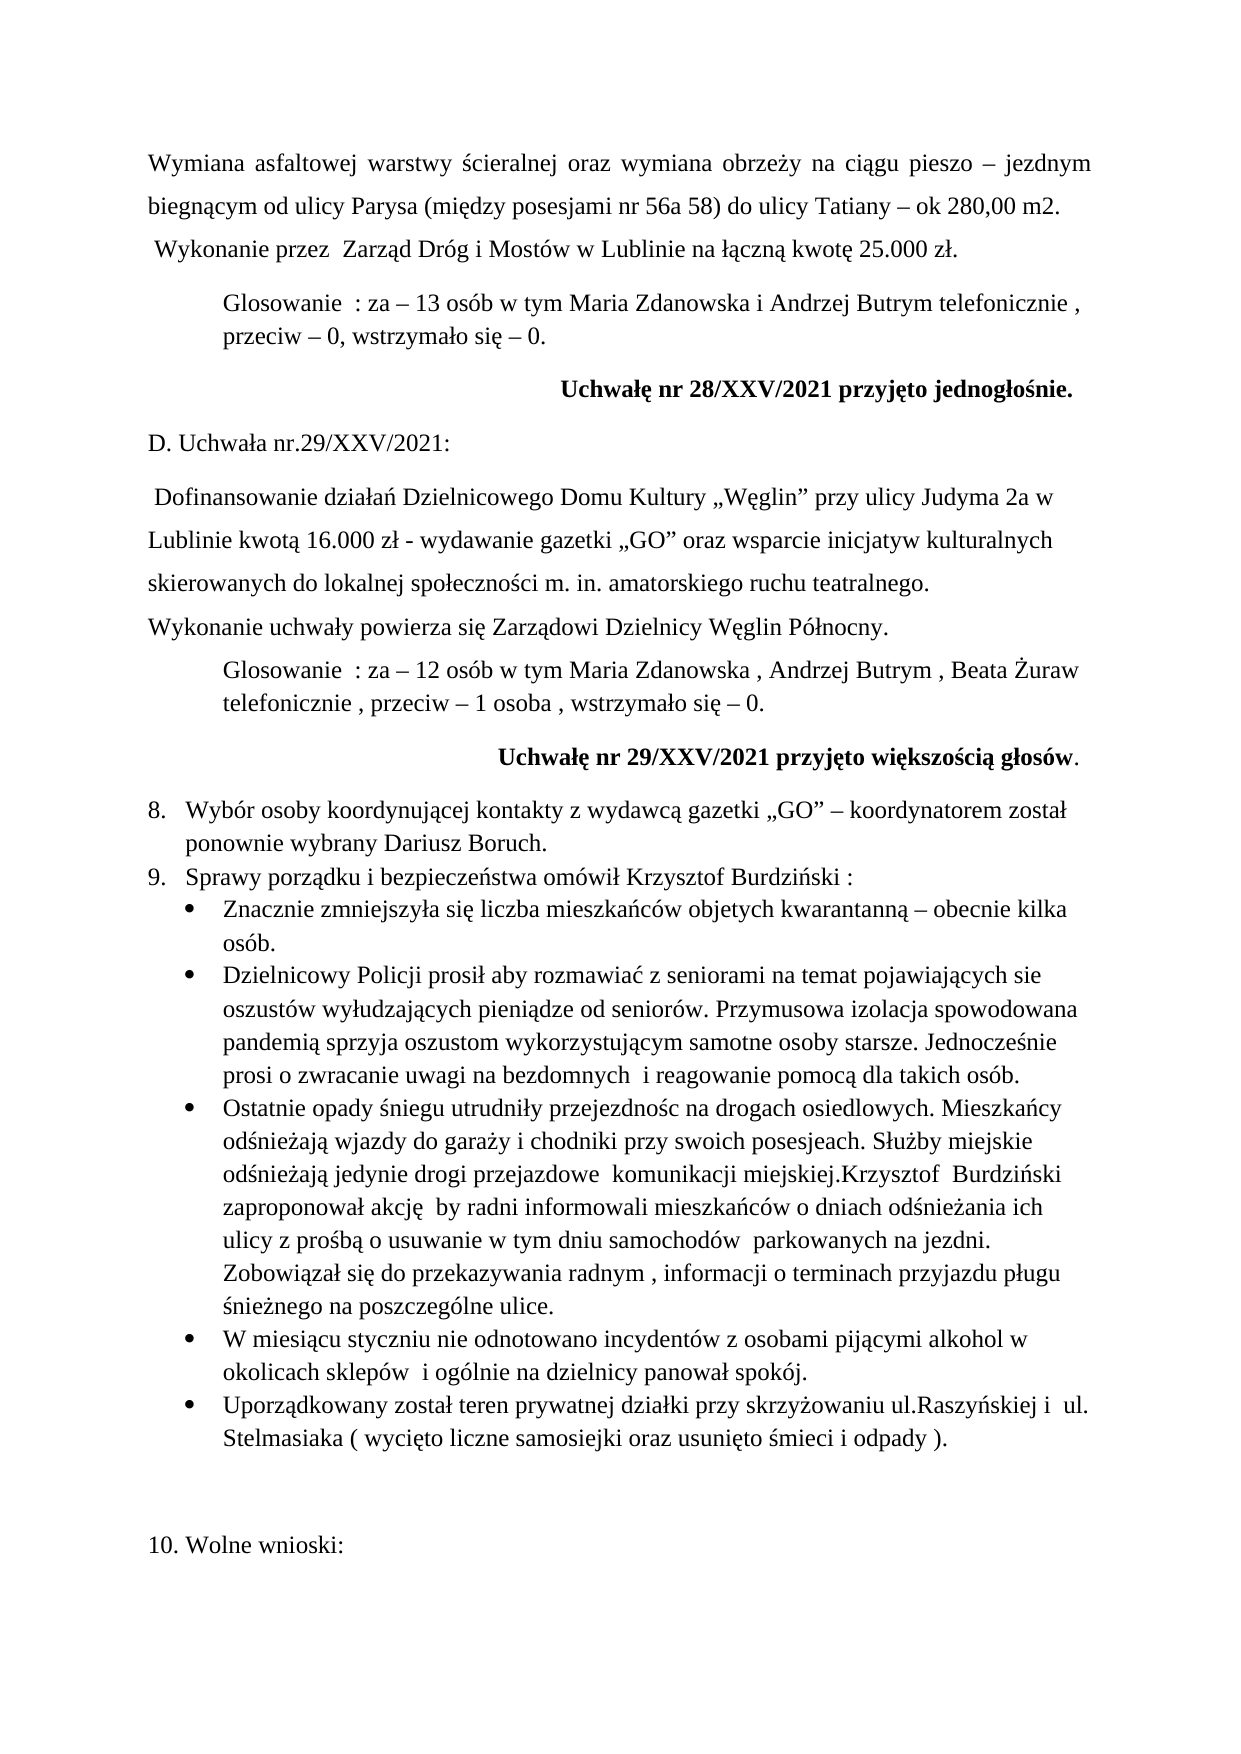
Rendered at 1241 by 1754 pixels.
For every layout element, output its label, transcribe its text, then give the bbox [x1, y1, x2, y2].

list Dzielnicowy Policji prosił aby rozmawiać z seniorami na temat pojawiających sie oszustów wyłudzających pieniądze od seniorów. Przymusowa izolacja spowodowana pandemią sprzyja oszustom wykorzystującym samotne osoby starsze. Jednocześnie prosi o zwracanie uwagi na bezdomnych i reagowanie pomocą dla takich osób. [185, 961, 1093, 1088]
text Uchwałę nr 28/XXV/2021 przyjęto jednogłośnie. [148, 374, 1093, 403]
list Uporządkowany został teren prywatnej działki przy skrzyżowaniu ul.Raszyńskiej i ul. Stelmasiaka ( wycięto liczne samosiejki oraz usunięto śmieci i odpady ). [185, 1390, 1093, 1452]
text Uchwałę nr 29/XXV/2021 przyjęto większością głosów. [148, 742, 1093, 770]
list W miesiącu styczniu nie odnotowano incydentów z osobami pijącymi alkohol w okolicach sklepów i ogólnie na dzielnicy panował spokój. [185, 1324, 1093, 1386]
list Wybór osoby koordynującej kontakty z wydawcą gazetki „GO” – koordynatorem został ponownie wybrany Dariusz Boruch. [148, 796, 1093, 857]
text Dofinansowanie działań Dzielnicowego Domu Kultury „Węglin” przy ulicy Judyma 2a w Lublinie kwotą 16.000 zł - wydawanie gazetki „GO” oraz wsparcie inicjatyw kulturalnych skierowanych do lokalnej społeczności m. in. amatorskiego ruchu teatralnego. Wykonanie uchwały powierza się Zarządowi Dzielnicy Węglin Północny. [148, 482, 1093, 640]
text Wykonanie przez Zarząd Dróg i Mostów w Lublinie na łączną kwotę 25.000 zł. [148, 234, 1093, 263]
text Wymiana asfaltowej warstwy ścieralnej oraz wymiana obrzeży na ciągu pieszo – jezdnym biegnącym od ulicy Parysa (między posesjami nr 56a 58) do ulicy Tatiany – ok 280,00 m2. [148, 148, 1093, 219]
list Sprawy porządku i bezpieczeństwa omówił Krzysztof Burdziński : [148, 862, 1093, 890]
list Ostatnie opady śniegu utrudniły przejezdnośc na drogach osiedlowych. Mieszkańcy odśnieżają wjazdy do garaży i chodniki przy swoich posesjeach. Służby miejskie odśnieżają jedynie drogi przejazdowe komunikacji miejskiej.Krzysztof Burdziński zaproponował akcję by radni informowali mieszkańców o dniach odśnieżania ich ulicy z prośbą o usuwanie w tym dniu samochodów parkowanych na jezdni. Zobowiązał się do przekazywania radnym , informacji o terminach przyjazdu pługu śnieżnego na poszczególne ulice. [185, 1093, 1093, 1319]
text D. Uchwała nr.29/XXV/2021: [148, 428, 1093, 457]
text Glosowanie : za – 12 osób w tym Maria Zdanowska , Andrzej Butrym , Beata Żuraw telefonicznie , przeciw – 1 osoba , wstrzymało się – 0. [223, 655, 1093, 717]
list Znacznie zmniejszyła się liczba mieszkańców objetych kwarantanną – obecnie kilka osób. [185, 894, 1093, 956]
list Wolne wnioski: [148, 1531, 1093, 1559]
text Glosowanie : za – 13 osób w tym Maria Zdanowska i Andrzej Butrym telefonicznie , przeciw – 0, wstrzymało się – 0. [223, 288, 1093, 349]
